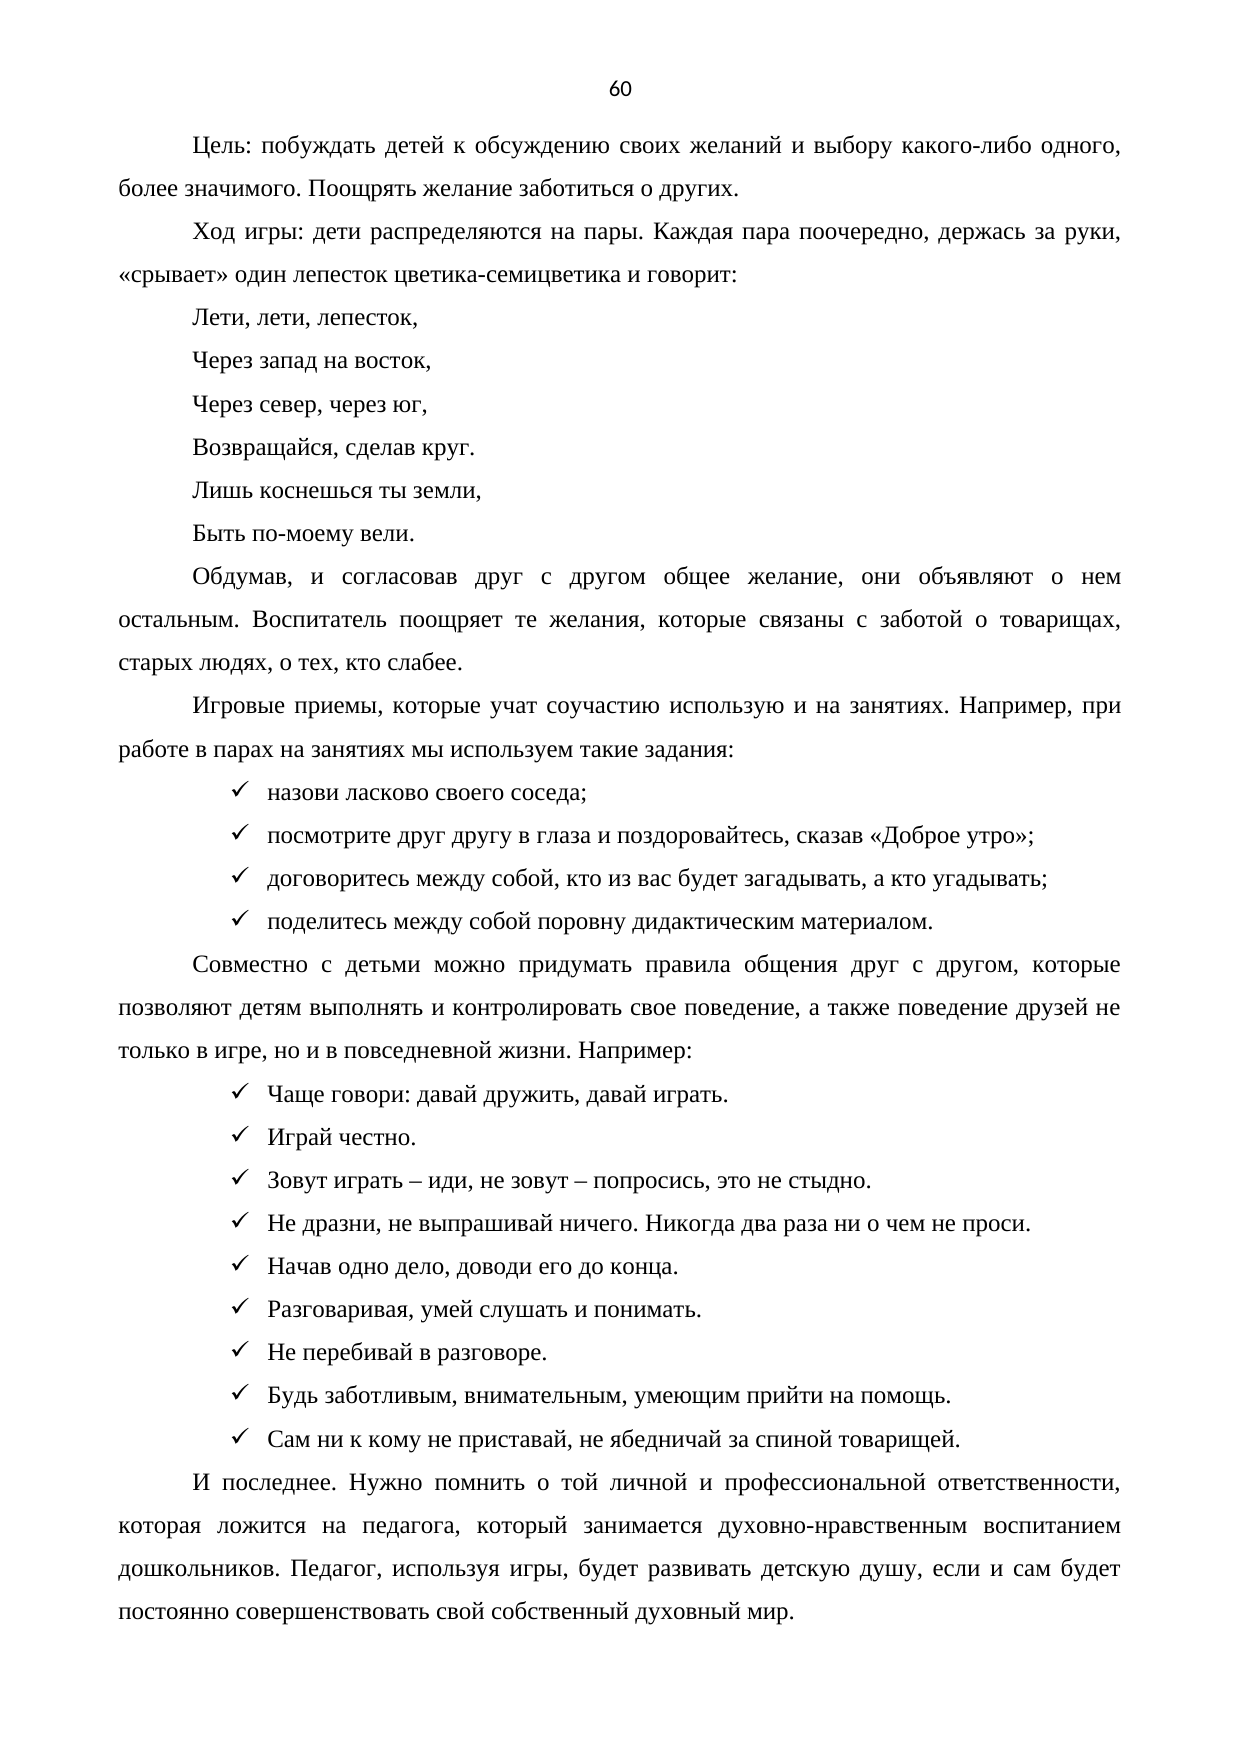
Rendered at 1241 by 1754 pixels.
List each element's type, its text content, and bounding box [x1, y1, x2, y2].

list Чаще говори: давай дружить, давай играть. [229, 1079, 1122, 1107]
text Цель: побуждать детей к обсуждению своих желаний и выбору какого-либо одного, более значимого. Поощрять желание заботиться о других. [118, 130, 1122, 202]
list поделитесь между собой поровну дидактическим материалом. [229, 906, 1122, 935]
list назови ласково своего соседа; [229, 777, 1122, 806]
text Обдумав, и согласовав друг с другом общее желание, они объявляют о нем остальным. Воспитатель поощряет те желания, которые связаны с заботой о товарищах, старых людях, о тех, кто слабее. [118, 561, 1122, 676]
text Лишь коснешься ты земли, [118, 475, 1122, 504]
text И последнее. Нужно помнить о той личной и профессиональной ответственности, которая ложится на педагога, который занимается духовно-нравственным воспитанием дошкольников. Педагог, используя игры, будет развивать детскую душу, если и сам будет постоянно совершенствовать свой собственный духовный мир. [118, 1467, 1122, 1625]
text Быть по-моему вели. [118, 518, 1122, 547]
list Зовут играть – иди, не зовут – попросись, это не стыдно. [229, 1165, 1122, 1194]
list Играй честно. [229, 1122, 1122, 1151]
list Не перебивай в разговоре. [229, 1337, 1122, 1366]
list договоритесь между собой, кто из вас будет загадывать, а кто угадывать; [229, 863, 1122, 892]
list Начав одно дело, доводи его до конца. [229, 1251, 1122, 1280]
text Лети, лети, лепесток, [118, 302, 1122, 331]
list Сам ни к кому не приставай, не ябедничай за спиной товарищей. [229, 1424, 1122, 1452]
list Не дразни, не выпрашивай ничего. Никогда два раза ни о чем не проси. [229, 1208, 1122, 1237]
text Через север, через юг, [118, 389, 1122, 417]
text Возвращайся, сделав круг. [118, 432, 1122, 461]
text Через запад на восток, [118, 346, 1122, 374]
text Ход игры: дети распределяются на пары. Каждая пара поочередно, держась за руки, «срывает» один лепесток цветика-семицветика и говорит: [118, 216, 1122, 288]
list посмотрите друг другу в глаза и поздоровайтесь, сказав «Доброе утро»; [229, 820, 1122, 849]
text Игровые приемы, которые учат соучастию использую и на занятиях. Например, при работе в парах на занятиях мы используем такие задания: [118, 691, 1122, 762]
text Совместно с детьми можно придумать правила общения друг с другом, которые позволяют детям выполнять и контролировать свое поведение, а также поведение друзей не только в игре, но и в повседневной жизни. Например: [118, 949, 1122, 1064]
list Разговаривая, умей слушать и понимать. [229, 1294, 1122, 1323]
list Будь заботливым, внимательным, умеющим прийти на помощь. [229, 1381, 1122, 1409]
